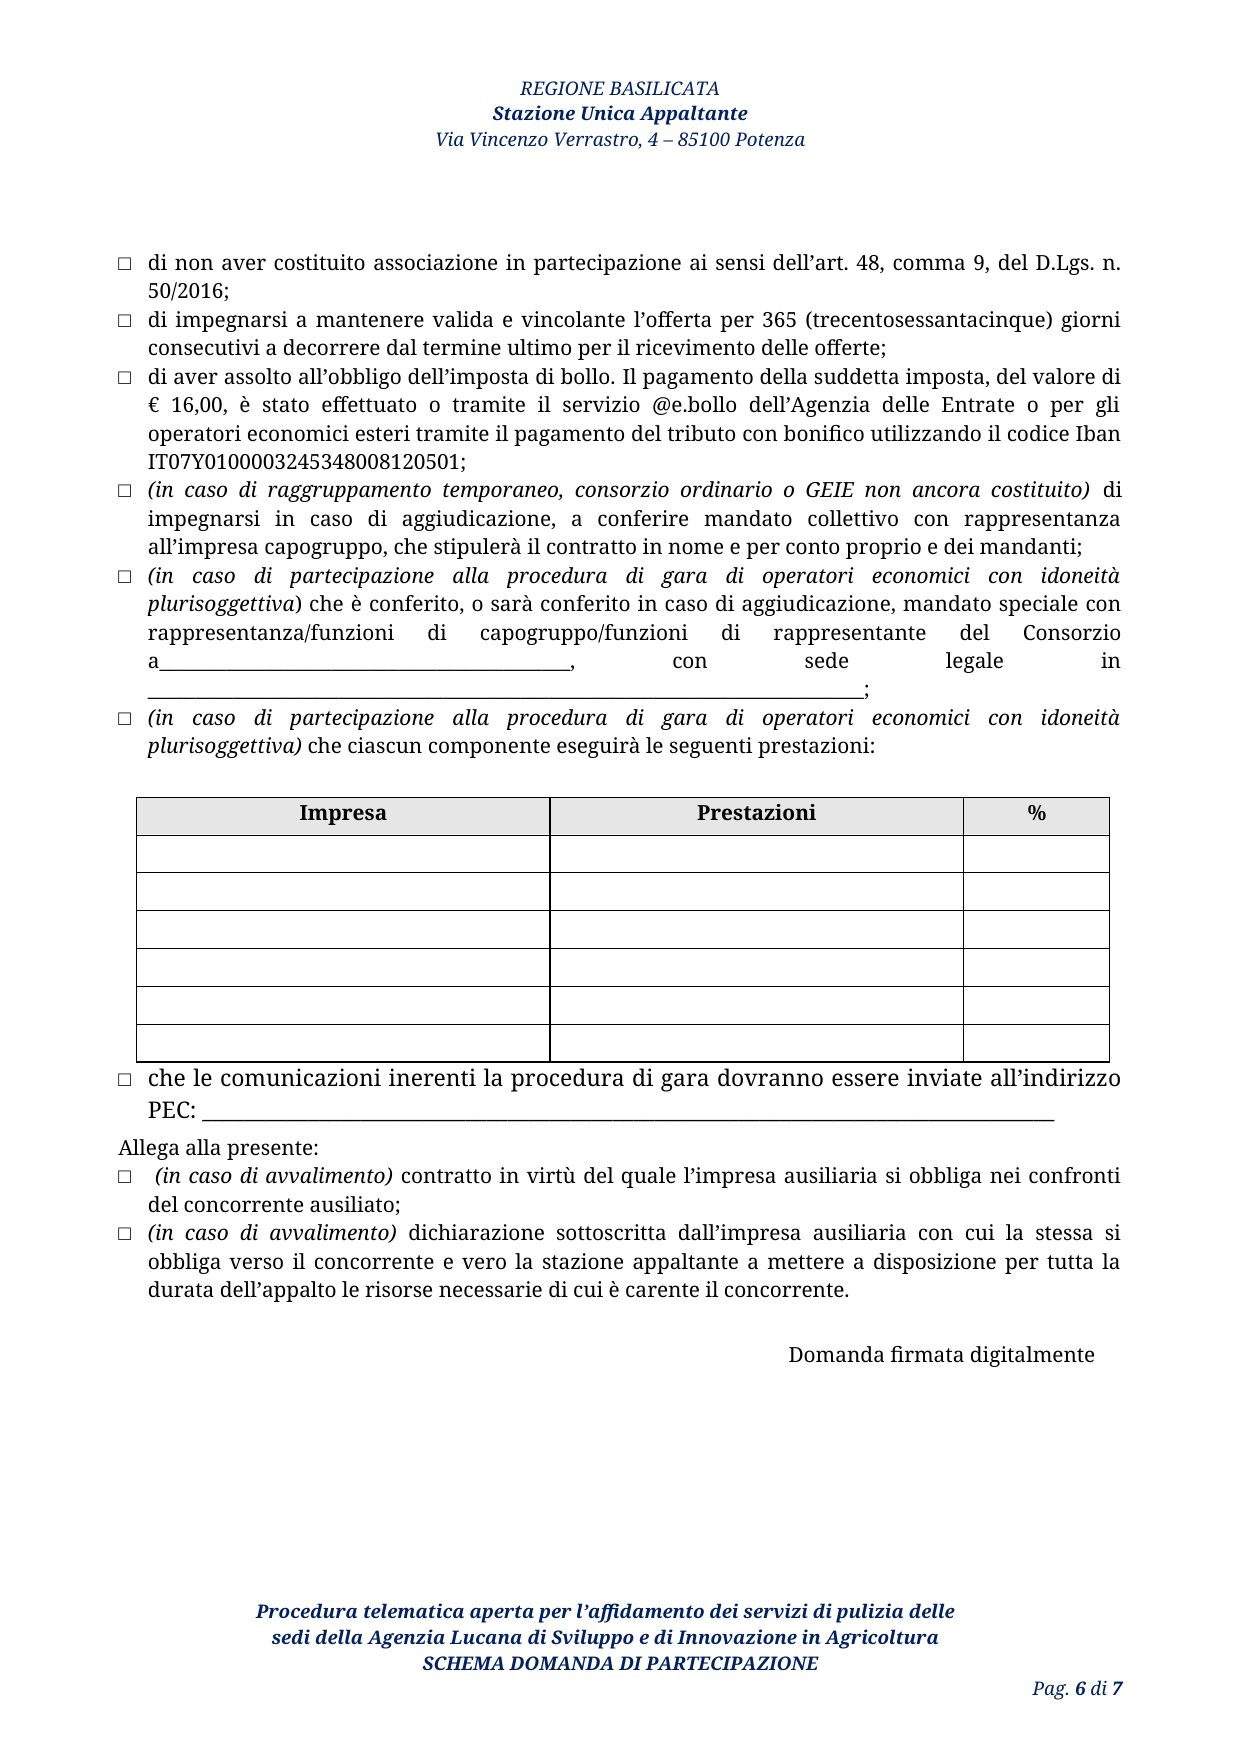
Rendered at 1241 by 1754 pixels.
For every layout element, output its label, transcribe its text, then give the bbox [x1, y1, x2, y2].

table_cell [964, 873, 1109, 910]
list di non aver costituito associazione in partecipazione ai sensi dell’art. 48, comma 9, del D.Lgs. n. 50/2016; [118, 248, 1122, 305]
table_cell [137, 911, 549, 948]
table_cell [964, 911, 1109, 948]
table_cell [551, 873, 963, 910]
table_cell [964, 1025, 1109, 1061]
table_cell [551, 949, 963, 986]
text Allega alla presente: [118, 1133, 1122, 1162]
table_cell [137, 987, 549, 1023]
text Domanda firmata digitalmente [709, 1341, 1122, 1369]
list (in caso di avvalimento) dichiarazione sottoscritta dall’impresa ausiliaria con cui la stessa si obbliga verso il concorrente e vero la stazione appaltante a mettere a disposizione per tutta la durata dell’appalto le risorse necessarie di cui è carente il concorrente. [118, 1218, 1122, 1304]
list che le comunicazioni inerenti la procedura di gara dovranno essere inviate all’indirizzo PEC: _________________________________________________________________________________ [118, 1062, 1122, 1125]
table_cell [137, 836, 549, 872]
table_cell [137, 1025, 549, 1061]
table_cell [964, 836, 1109, 872]
table_cell [964, 949, 1109, 986]
list (in caso di partecipazione alla procedura di gara di operatori economici con idoneità plurisoggettiva) che ciascun componente eseguirà le seguenti prestazioni: [118, 703, 1122, 760]
list (in caso di raggruppamento temporaneo, consorzio ordinario o GEIE non ancora costituito) di impegnarsi in caso di aggiudicazione, a conferire mandato collettivo con rappresentanza all’impresa capogruppo, che stipulerà il contratto in nome e per conto proprio e dei mandanti; [118, 476, 1122, 561]
table_cell [137, 949, 549, 986]
table_cell [551, 1025, 963, 1061]
table_cell [551, 911, 963, 948]
table_cell [551, 987, 963, 1023]
list (in caso di avvalimento) contratto in virtù del quale l’impresa ausiliaria si obbliga nei confronti del concorrente ausiliato; [118, 1162, 1122, 1218]
list di aver assolto all’obbligo dell’imposta di bollo. Il pagamento della suddetta imposta, del valore di € 16,00, è stato effettuato o tramite il servizio @e.bollo dell’Agenzia delle Entrate o per gli operatori economici esteri tramite il pagamento del tributo con bonifico utilizzando il codice Iban IT07Y0100003245348008120501; [118, 362, 1122, 476]
table_header % [964, 798, 1109, 834]
table_cell [964, 987, 1109, 1023]
table_header Prestazioni [551, 798, 963, 834]
list di impegnarsi a mantenere valida e vincolante l’offerta per 365 (trecentosessantacinque) giorni consecutivi a decorrere dal termine ultimo per il ricevimento delle offerte; [118, 305, 1122, 362]
table_header Impresa [137, 798, 549, 834]
table_cell [137, 873, 549, 910]
table_cell [551, 836, 963, 872]
list (in caso di partecipazione alla procedura di gara di operatori economici con idoneità plurisoggettiva) che è conferito, o sarà conferito in caso di aggiudicazione, mandato speciale con rappresentanza/funzioni di capogruppo/funzioni di rappresentante del Consorzio a___________________________________________, con sede legale in ___________________________________________________________________________; [118, 561, 1122, 703]
